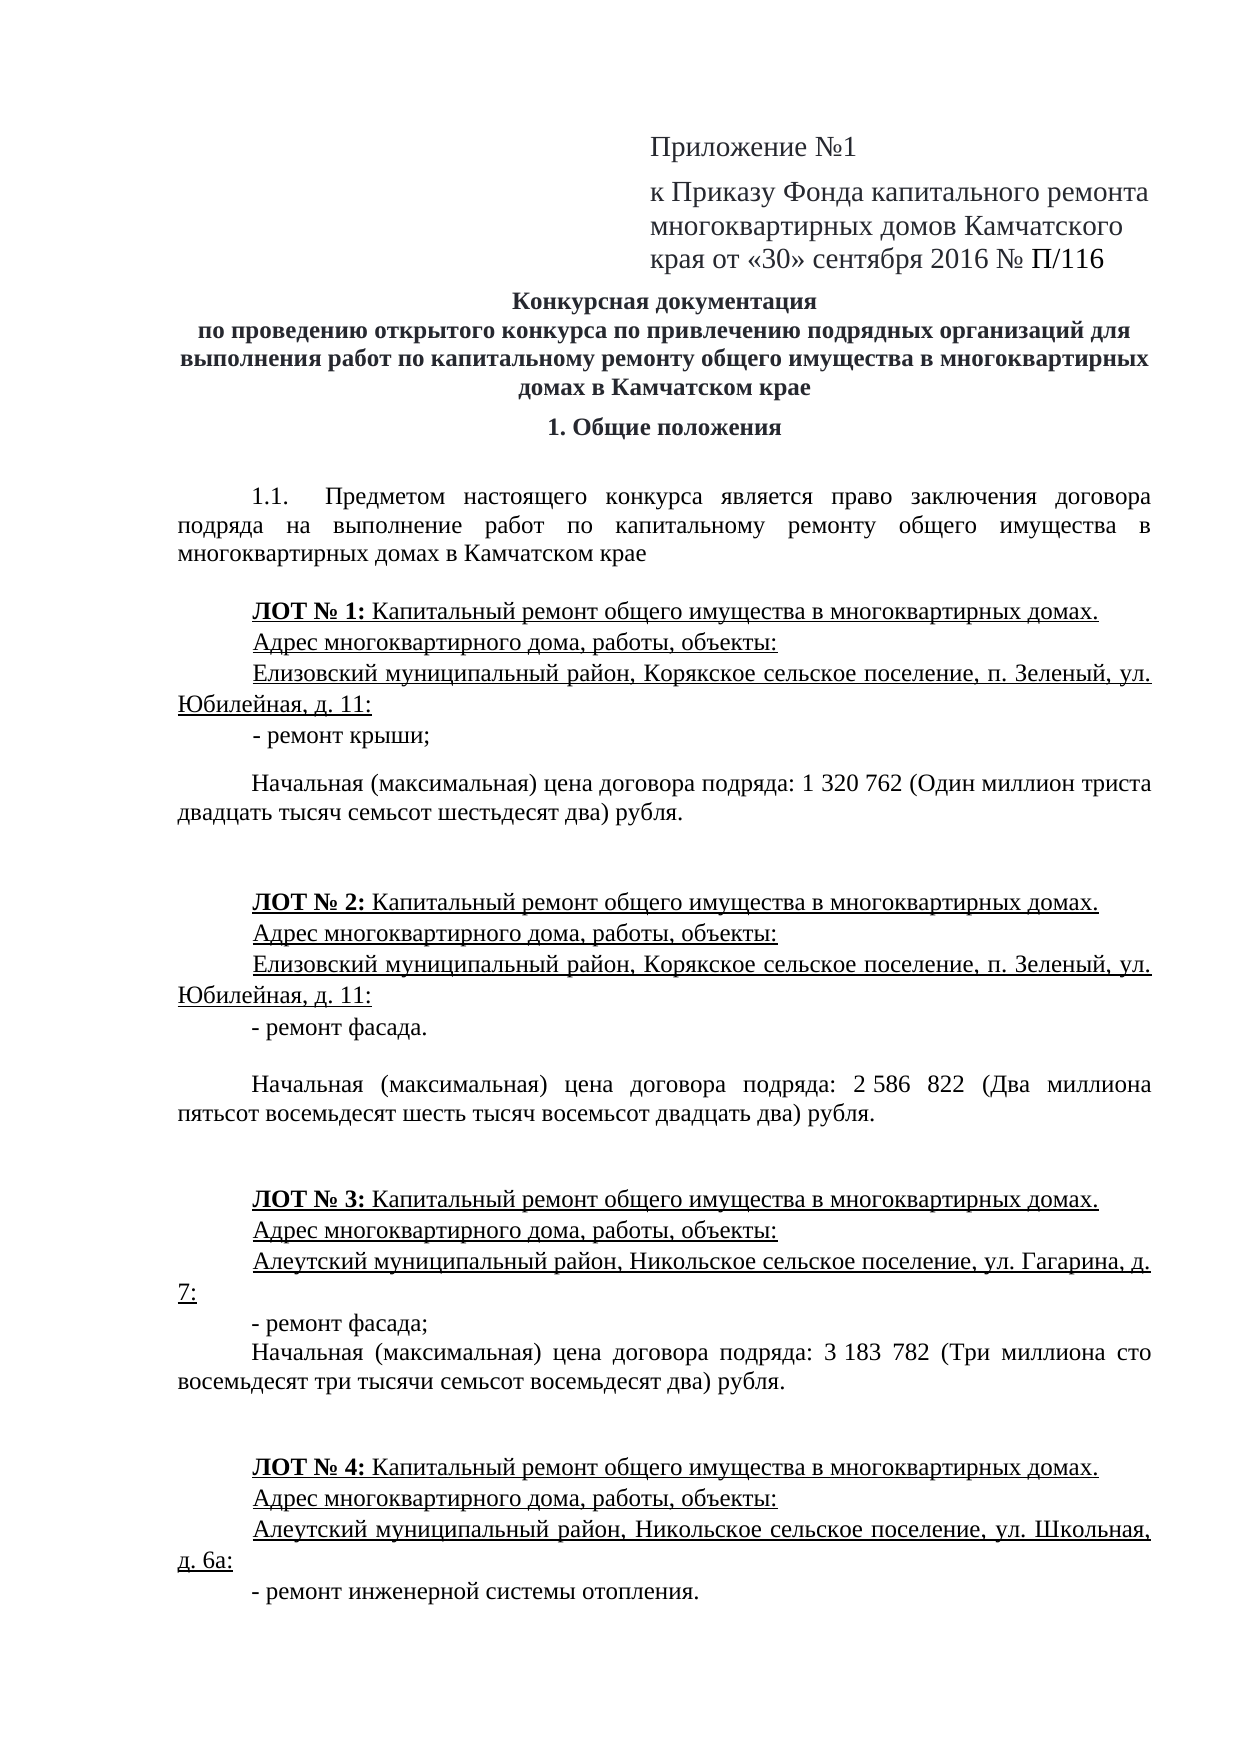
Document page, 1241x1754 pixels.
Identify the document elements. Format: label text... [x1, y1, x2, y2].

list Алеутский муниципальный район, Никольское сельское поселение, ул. Гагарина, д. 7: [177, 1246, 1152, 1306]
list Адрес многоквартирного дома, работы, объекты: [177, 1215, 1152, 1244]
text Начальная (максимальная) цена договора подряда: 2 586 822 (Два миллиона пятьсот восемьдесят шесть тысяч восемьсот двадцать два) рубля. [177, 1069, 1152, 1127]
list ЛОТ № 3: Капитальный ремонт общего имущества в многоквартирных домах. [177, 1184, 1152, 1213]
text 1. Общие положения [177, 412, 1152, 441]
list ЛОТ № 2: Капитальный ремонт общего имущества в многоквартирных домах. [177, 887, 1152, 916]
list - ремонт инженерной системы отопления. [251, 1576, 1152, 1605]
text Начальная (максимальная) цена договора подряда: 3 183 782 (Три миллиона сто восемьдесят три тысячи семьсот восемьдесят два) рубля. [177, 1337, 1152, 1394]
list - ремонт крыши; [177, 720, 1152, 749]
list Адрес многоквартирного дома, работы, объекты: [177, 918, 1152, 947]
list Елизовский муниципальный район, Корякское сельское поселение, п. Зеленый, ул. Юбилейная, д. 11: [177, 658, 1152, 718]
text к Приказу Фонда капитального ремонта многоквартирных домов Камчатского края от «30» сентября 2016 № П/116 [650, 174, 1152, 275]
list - ремонт фасада; [251, 1308, 1152, 1337]
text Начальная (максимальная) цена договора подряда: 1 320 762 (Один миллион триста двадцать тысяч семьсот шестьдесят два) рубля. [177, 768, 1152, 825]
list ЛОТ № 1: Капитальный ремонт общего имущества в многоквартирных домах. [177, 596, 1152, 625]
list Алеутский муниципальный район, Никольское сельское поселение, ул. Школьная, д. 6а: [177, 1514, 1152, 1574]
list ЛОТ № 4: Капитальный ремонт общего имущества в многоквартирных домах. [177, 1452, 1152, 1481]
text Конкурсная документация по проведению открытого конкурса по привлечению подрядных организаций для выполнения работ по капитальному ремонту общего имущества в многоквартирных домах в Камчатском крае [177, 286, 1152, 401]
list Предметом настоящего конкурса является право заключения договора подряда на выполнение работ по капитальному ремонту общего имущества в многоквартирных домах в Камчатском крае [177, 481, 1152, 567]
list Адрес многоквартирного дома, работы, объекты: [177, 1483, 1152, 1512]
list - ремонт фасада. [251, 1012, 1152, 1040]
text Приложение №1 [650, 129, 1152, 163]
list Елизовский муниципальный район, Корякское сельское поселение, п. Зеленый, ул. Юбилейная, д. 11: [177, 949, 1152, 1009]
list Адрес многоквартирного дома, работы, объекты: [177, 627, 1152, 656]
